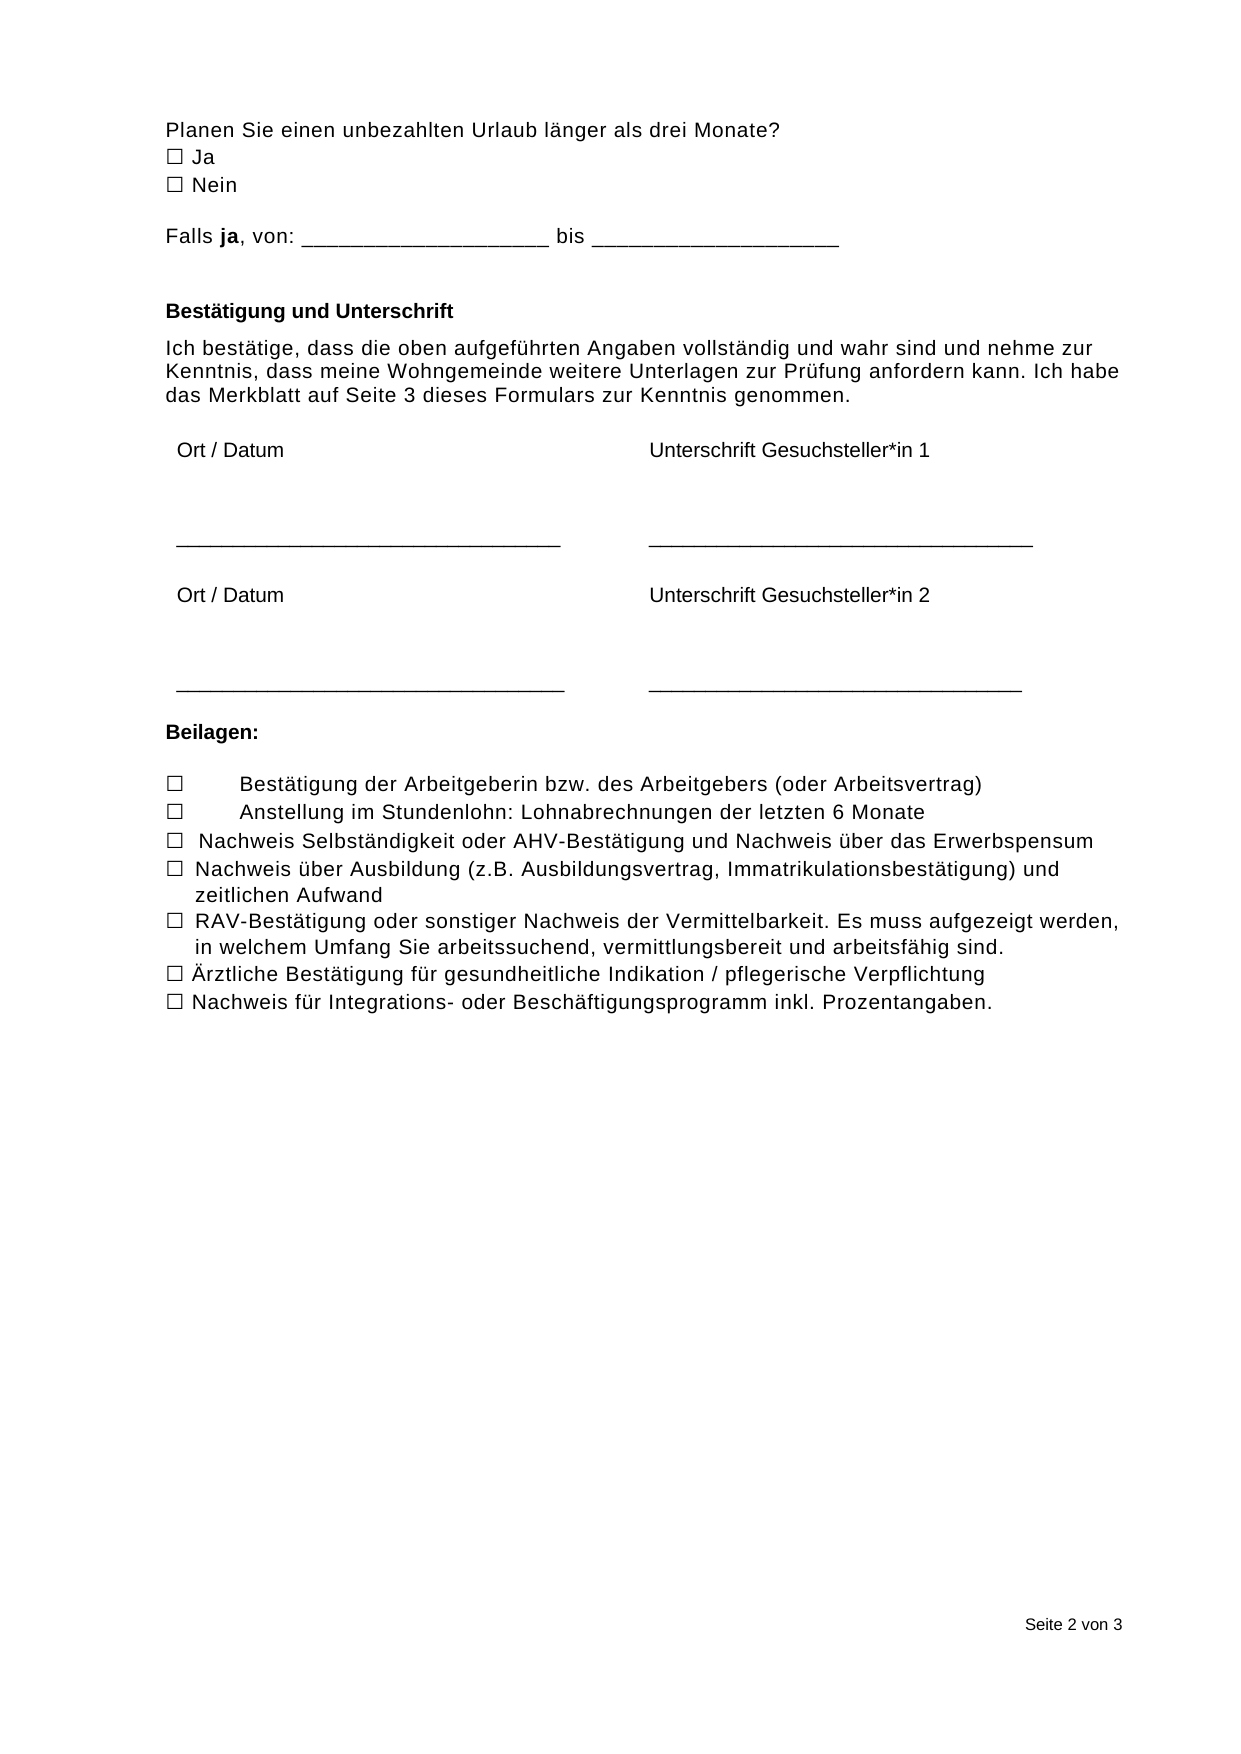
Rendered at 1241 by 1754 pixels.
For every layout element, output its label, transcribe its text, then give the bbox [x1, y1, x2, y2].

table_header Unterschrift Gesuchsteller*in 1 [638, 432, 1228, 461]
text ☐ Bestätigung der Arbeitgeberin bzw. des Arbeitgebers (oder Arbeitsvertrag) [165, 769, 1122, 797]
text Nein [165, 171, 1122, 199]
text ☐ Anstellung im Stundenlohn: Lohnabrechnungen der letzten 6 Monate [165, 797, 1122, 826]
text Falls ja, von: ____________________ bis ____________________ [165, 224, 1122, 248]
text Planen Sie einen unbezahlten Urlaub länger als drei Monate? [165, 118, 1122, 142]
table_cell [165, 461, 638, 548]
table_header Ort / Datum [165, 432, 638, 461]
table_cell [638, 461, 1228, 548]
text Ja [165, 142, 1122, 171]
subtitle Bestätigung und Unterschrift [165, 298, 1122, 323]
text Ärztliche Bestätigung für gesundheitliche Indikation / pflegerische Verpflichtung [165, 959, 1122, 987]
table_cell Ort / Datum [165, 549, 638, 694]
text Nachweis Selbständigkeit oder AHV-Bestätigung und Nachweis über das Erwerbspensum [165, 826, 1122, 854]
text Nachweis für Integrations- oder Beschäftigungsprogramm inkl. Prozentangaben. [165, 987, 1122, 1016]
text Ich bestätige, dass die oben aufgeführten Angaben vollständig und wahr sind und nehme zur Kenntnis, dass meine Wohngemeinde weitere Unterlagen zur Prüfung anfordern kann. Ich habe das Merkblatt auf Seite 3 dieses Formulars zur Kenntnis genommen. [165, 335, 1122, 407]
text ☐ RAV-Bestätigung oder sonstiger Nachweis der Vermittelbarkeit. Es muss aufgezeigt werden, in welchem Umfang Sie arbeitssuchend, vermittlungsbereit und arbeitsfähig sind. [165, 907, 1122, 959]
table_cell Unterschrift Gesuchsteller*in 2 [638, 549, 1228, 694]
text ☐ Nachweis über Ausbildung (z.B. Ausbildungsvertrag, Immatrikulationsbestätigung) und zeitlichen Aufwand [165, 854, 1122, 907]
subtitle Beilagen: [165, 719, 1122, 744]
